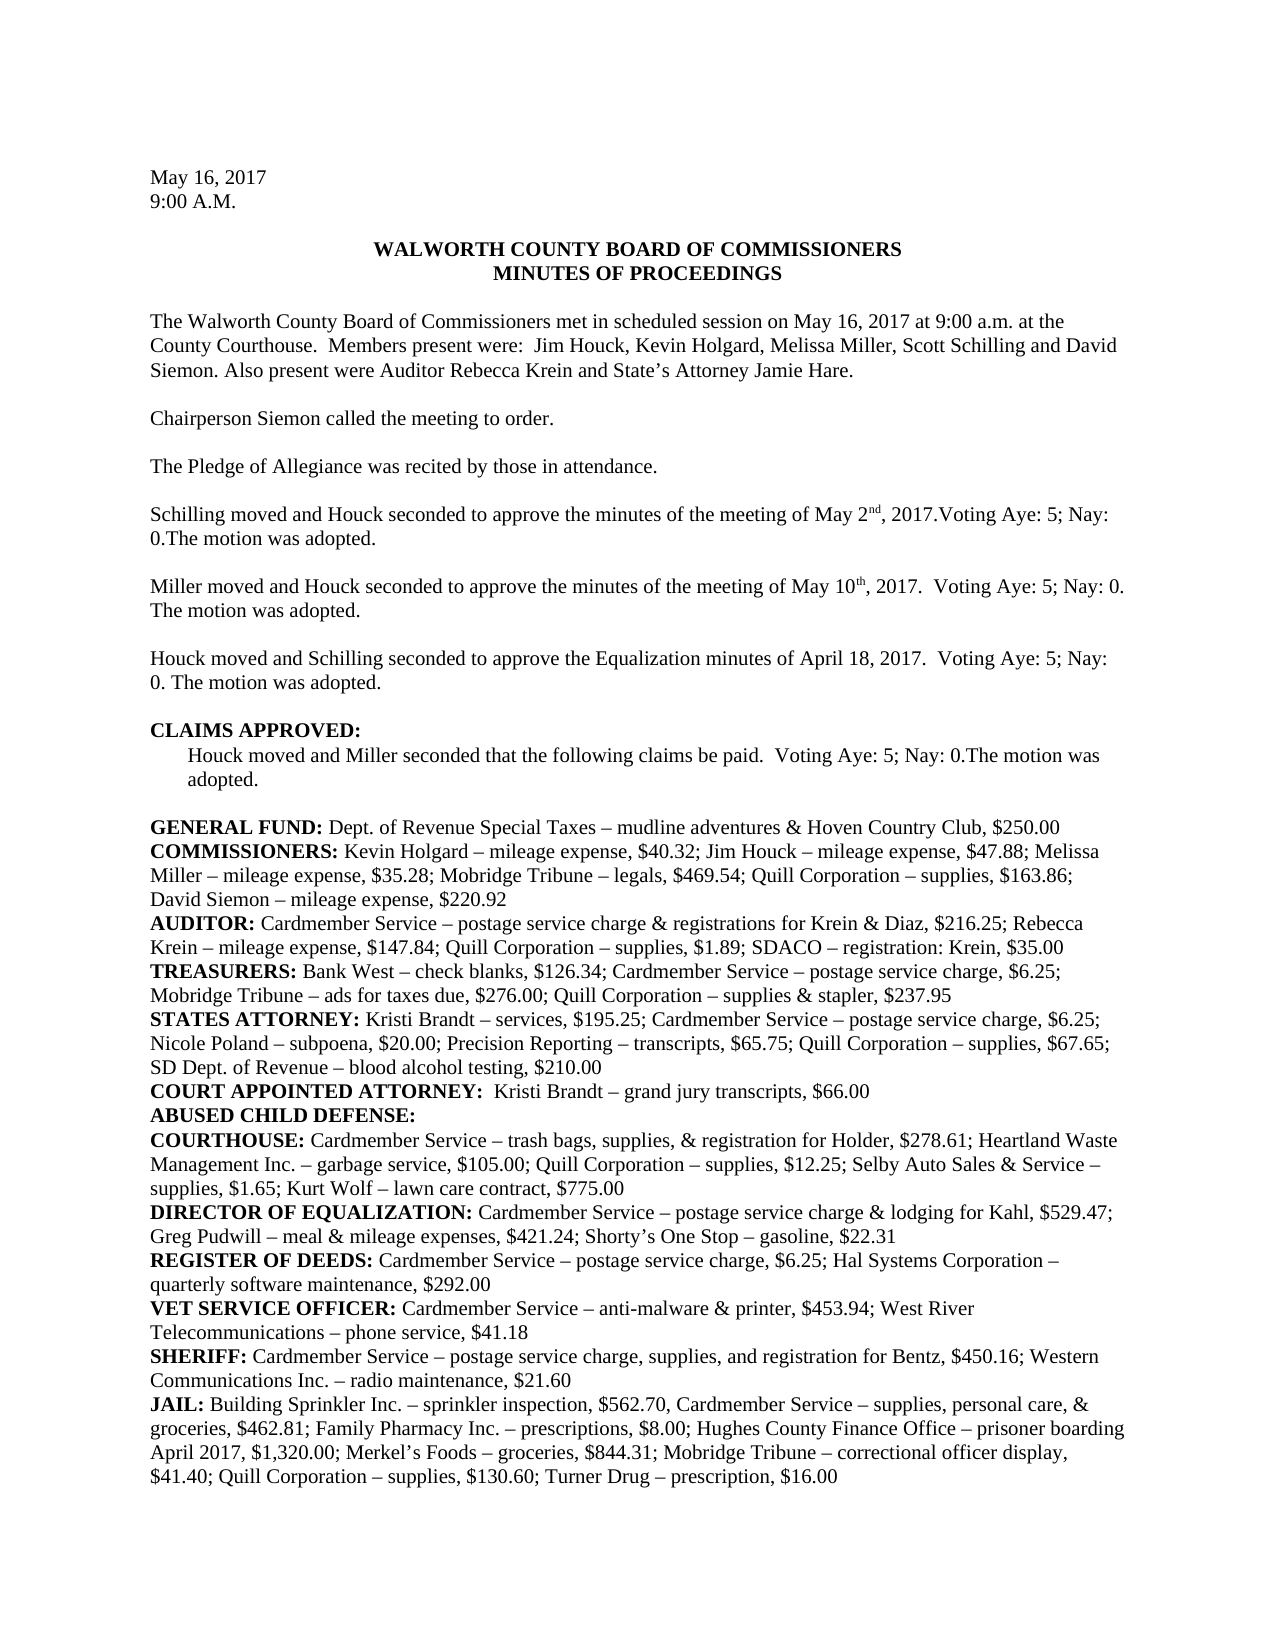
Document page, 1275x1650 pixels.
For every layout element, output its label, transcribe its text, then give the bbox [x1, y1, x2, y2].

text MINUTES OF PROCEEDINGS [150, 261, 1125, 285]
text The Pledge of Allegiance was recited by those in attendance. [150, 454, 1125, 478]
text COURT APPOINTED ATTORNEY: Kristi Brandt – grand jury transcripts, $66.00 [150, 1079, 1125, 1103]
text Houck moved and Schilling seconded to approve the Equalization minutes of April 18, 2017. Voting Aye: 5; Nay: 0. The motion was adopted. [150, 646, 1125, 694]
text Schilling moved and Houck seconded to approve the minutes of the meeting of May 2nd, 2017.Voting Aye: 5; Nay: 0.The motion was adopted. [150, 502, 1125, 550]
text WALWORTH COUNTY BOARD OF COMMISSIONERS [150, 237, 1125, 261]
text GENERAL FUND: Dept. of Revenue Special Taxes – mudline adventures & Hoven Country Club, $250.00 [150, 815, 1125, 839]
text Chairperson Siemon called the meeting to order. [150, 406, 1125, 430]
text TREASURERS: Bank West – check blanks, $126.34; Cardmember Service – postage service charge, $6.25; Mobridge Tribune – ads for taxes due, $276.00; Quill Corporation – supplies & stapler, $237.95 [150, 959, 1125, 1007]
text ABUSED CHILD DEFENSE: [150, 1103, 1125, 1127]
text DIRECTOR OF EQUALIZATION: Cardmember Service – postage service charge & lodging for Kahl, $529.47; Greg Pudwill – meal & mileage expenses, $421.24; Shorty’s One Stop – gasoline, $22.31 [150, 1200, 1125, 1248]
text STATES ATTORNEY: Kristi Brandt – services, $195.25; Cardmember Service – postage service charge, $6.25; Nicole Poland – subpoena, $20.00; Precision Reporting – transcripts, $65.75; Quill Corporation – supplies, $67.65; SD Dept. of Revenue – blood alcohol testing, $210.00 [150, 1007, 1125, 1079]
text May 16, 2017 [150, 165, 1125, 189]
text COURTHOUSE: Cardmember Service – trash bags, supplies, & registration for Holder, $278.61; Heartland Waste Management Inc. – garbage service, $105.00; Quill Corporation – supplies, $12.25; Selby Auto Sales & Service – supplies, $1.65; Kurt Wolf – lawn care contract, $775.00 [150, 1127, 1125, 1200]
text Miller moved and Houck seconded to approve the minutes of the meeting of May 10th, 2017. Voting Aye: 5; Nay: 0. The motion was adopted. [150, 574, 1125, 622]
text SHERIFF: Cardmember Service – postage service charge, supplies, and registration for Bentz, $450.16; Western Communications Inc. – radio maintenance, $21.60 [150, 1344, 1125, 1392]
text VET SERVICE OFFICER: Cardmember Service – anti-malware & printer, $453.94; West River Telecommunications – phone service, $41.18 [150, 1296, 1125, 1344]
text Houck moved and Miller seconded that the following claims be paid. Voting Aye: 5; Nay: 0.The motion was adopted. [187, 742, 1125, 791]
text COMMISSIONERS: Kevin Holgard – mileage expense, $40.32; Jim Houck – mileage expense, $47.88; Melissa Miller – mileage expense, $35.28; Mobridge Tribune – legals, $469.54; Quill Corporation – supplies, $163.86; David Siemon – mileage expense, $220.92 [150, 839, 1125, 911]
text The Walworth County Board of Commissioners met in scheduled session on May 16, 2017 at 9:00 a.m. at the County Courthouse. Members present were: Jim Houck, Kevin Holgard, Melissa Miller, Scott Schilling and David Siemon. Also present were Auditor Rebecca Krein and State’s Attorney Jamie Hare. [150, 309, 1125, 382]
text REGISTER OF DEEDS: Cardmember Service – postage service charge, $6.25; Hal Systems Corporation – quarterly software maintenance, $292.00 [150, 1248, 1125, 1296]
text 9:00 A.M. [150, 189, 1125, 213]
text AUDITOR: Cardmember Service – postage service charge & registrations for Krein & Diaz, $216.25; Rebecca Krein – mileage expense, $147.84; Quill Corporation – supplies, $1.89; SDACO – registration: Krein, $35.00 [150, 911, 1125, 959]
text CLAIMS APPROVED: [150, 718, 1125, 742]
text JAIL: Building Sprinkler Inc. – sprinkler inspection, $562.70, Cardmember Service – supplies, personal care, & groceries, $462.81; Family Pharmacy Inc. – prescriptions, $8.00; Hughes County Finance Office – prisoner boarding April 2017, $1,320.00; Merkel’s Foods – groceries, $844.31; Mobridge Tribune – correctional officer display, $41.40; Quill Corporation – supplies, $130.60; Turner Drug – prescription, $16.00 [150, 1392, 1125, 1488]
